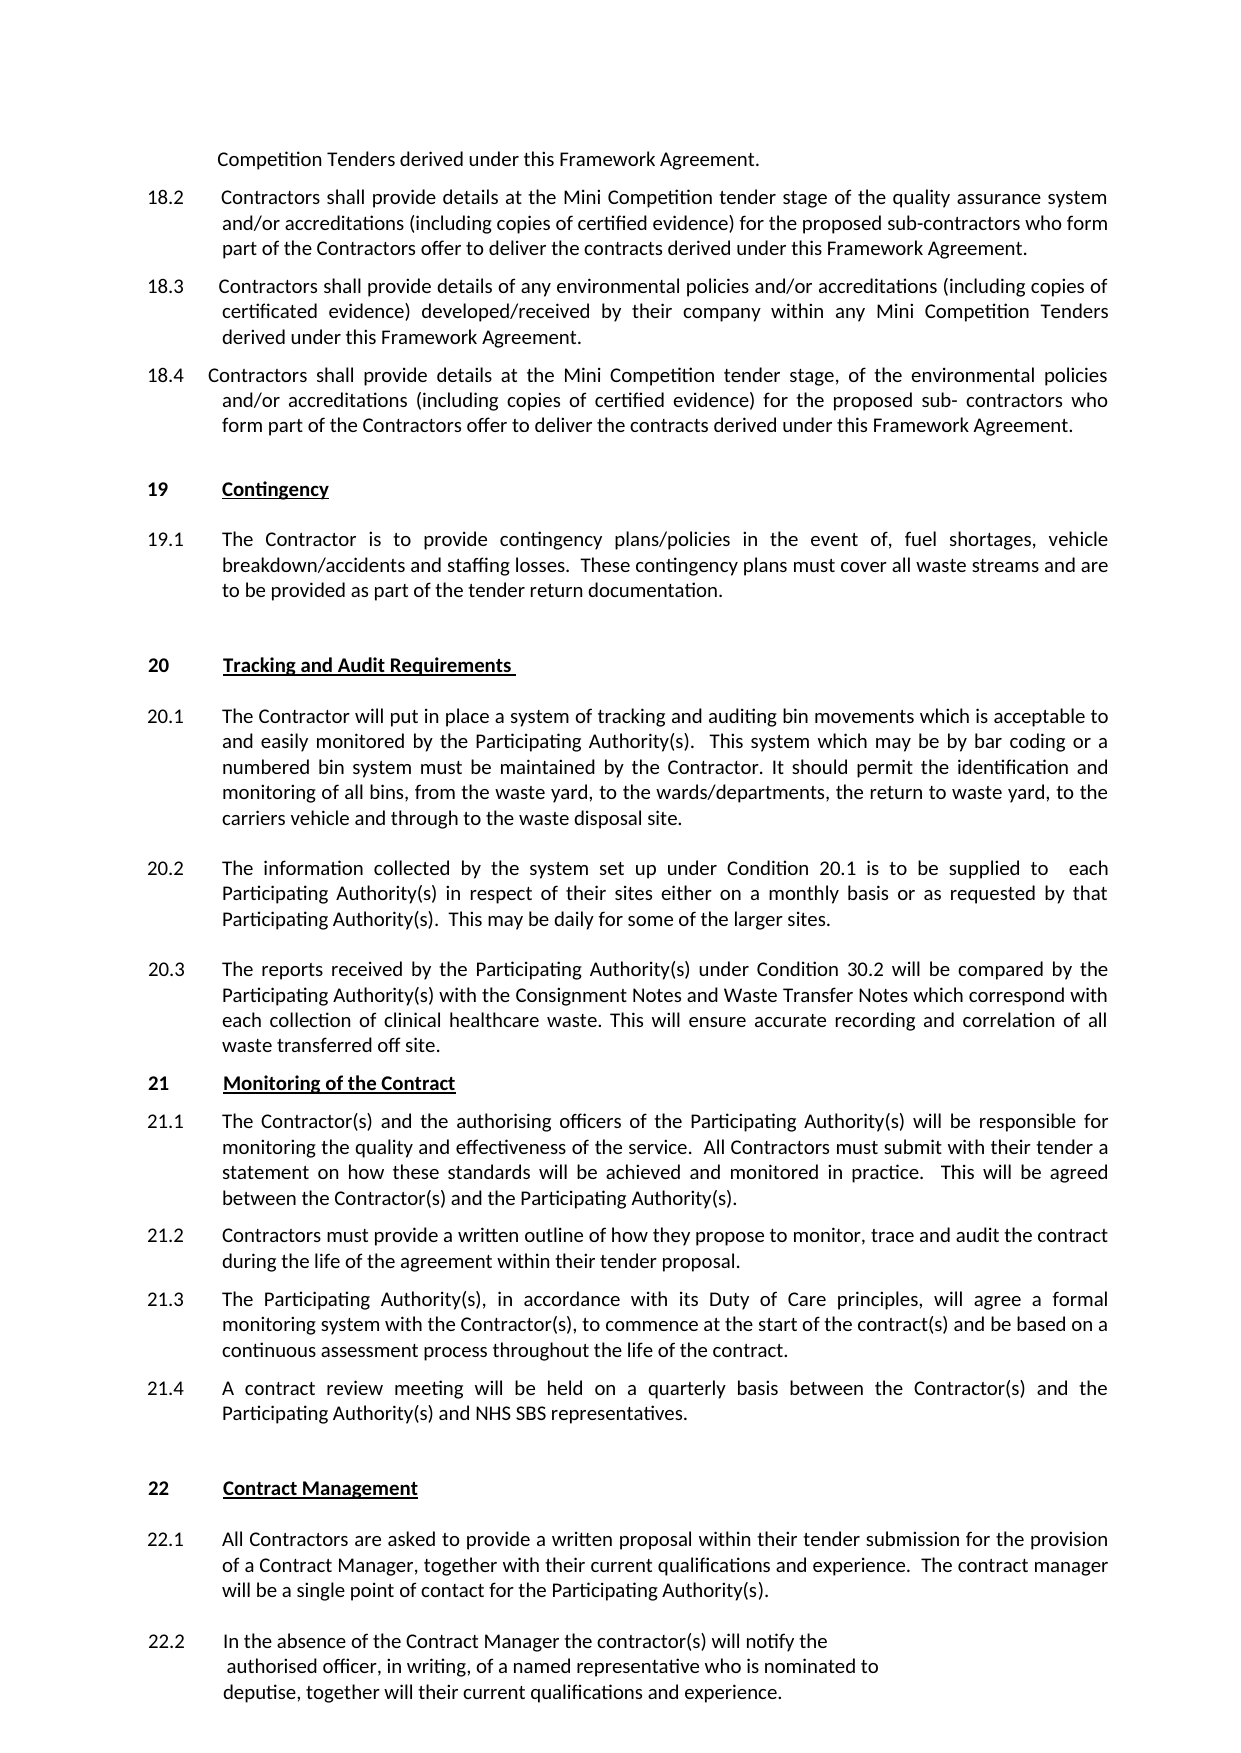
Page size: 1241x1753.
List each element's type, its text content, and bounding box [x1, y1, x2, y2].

subtitle 21.3 The Participating Authority(s), in accordance with its Duty of Care principles, will agree a formal monitoring system with the Contractor(s), to commence at the start of the contract(s) and be based on a continuous assessment process throughout the life of the contract. [147, 1286, 1110, 1362]
subtitle 21.4 A contract review meeting will be held on a quarterly basis between the Contractor(s) and the Participating Authority(s) and NHS SBS representatives. [147, 1375, 1110, 1426]
subtitle 22.2 In the absence of the Contract Manager the contractor(s) will notify the [148, 1628, 1110, 1653]
list The reports received by the Participating Authority(s) under Condition 30.2 will be compared by the Participating Authority(s) with the Consignment Notes and Waste Transfer Notes which correspond with each collection of clinical healthcare waste. This will ensure accurate recording and correlation of all waste transferred off site. [148, 956, 1110, 1058]
subtitle 20.2 The information collected by the system set up under Condition 20.1 is to be supplied to each Participating Authority(s) in respect of their sites either on a monthly basis or as requested by that Participating Authority(s). This may be daily for some of the larger sites. [147, 855, 1110, 931]
subtitle 21.2 Contractors must provide a written outline of how they propose to monitor, trace and audit the contract during the life of the agreement within their tender proposal. [147, 1223, 1110, 1273]
subtitle 18.3 Contractors shall provide details of any environmental policies and/or accreditations (including copies of certificated evidence) developed/received by their company within any Mini Competition Tenders derived under this Framework Agreement. [147, 273, 1110, 349]
subtitle 18.4 Contractors shall provide details at the Mini Competition tender stage, of the environmental policies and/or accreditations (including copies of certified evidence) for the proposed sub- contractors who form part of the Contractors offer to deliver the contracts derived under this Framework Agreement. [147, 362, 1110, 438]
subtitle 21.1 The Contractor(s) and the authorising officers of the Participating Authority(s) will be responsible for monitoring the quality and effectiveness of the service. All Contractors must submit with their tender a statement on how these standards will be achieved and monitored in practice. This will be agreed between the Contractor(s) and the Participating Authority(s). [147, 1108, 1110, 1210]
subtitle authorised officer, in writing, of a named representative who is nominated to [222, 1653, 1110, 1679]
subtitle 20.1 The Contractor will put in place a system of tracking and auditing bin movements which is acceptable to and easily monitored by the Participating Authority(s). This system which may be by bar coding or a numbered bin system must be maintained by the Contractor. It should permit the identification and monitoring of all bins, from the waste yard, to the wards/departments, the return to waste yard, to the carriers vehicle and through to the waste disposal site. [147, 703, 1110, 830]
subtitle 20 Tracking and Audit Requirements [148, 653, 1110, 678]
subtitle Competition Tenders derived under this Framework Agreement. [136, 146, 1110, 172]
subtitle 22 Contract Management [148, 1476, 1110, 1501]
subtitle 18.2 Contractors shall provide details at the Mini Competition tender stage of the quality assurance system and/or accreditations (including copies of certified evidence) for the proposed sub-contractors who form part of the Contractors offer to deliver the contracts derived under this Framework Agreement. [147, 184, 1110, 261]
subtitle deputise, together will their current qualifications and experience. [222, 1679, 1110, 1704]
subtitle 22.1 All Contractors are asked to provide a written proposal within their tender submission for the provision of a Contract Manager, together with their current qualifications and experience. The contract manager will be a single point of contact for the Participating Authority(s). [147, 1526, 1110, 1603]
text 19.1 The Contractor is to provide contingency plans/policies in the event of, fuel shortages, vehicle breakdown/accidents and staffing losses. These contingency plans must cover all waste streams and are to be provided as part of the tender return documentation. [147, 526, 1110, 603]
subtitle 21 Monitoring of the Contract [148, 1071, 1110, 1096]
subtitle 19 Contingency [147, 476, 1110, 501]
